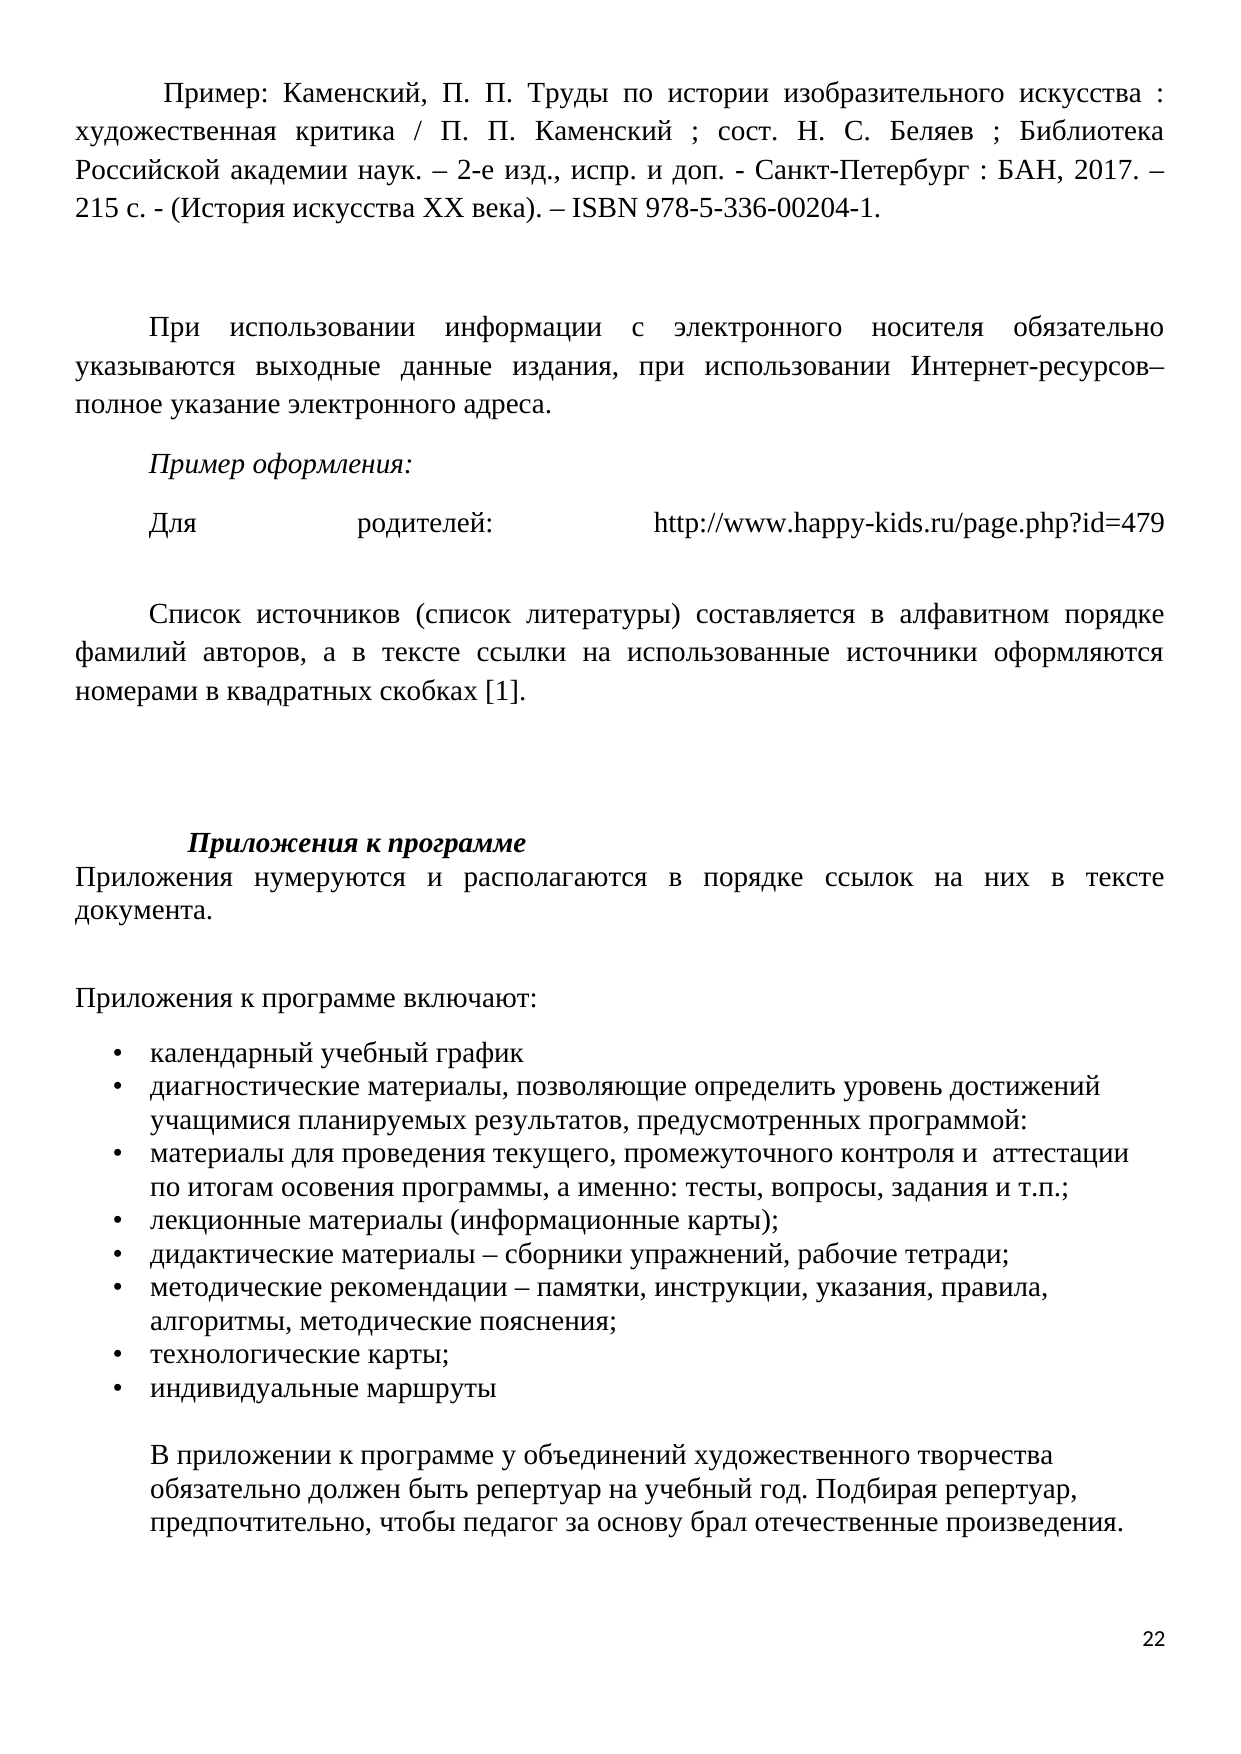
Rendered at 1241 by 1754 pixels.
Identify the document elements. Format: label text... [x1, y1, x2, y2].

text Список источников (список литературы) составляется в алфавитном порядке фамилий авторов, а в тексте ссылки на использованные источники оформляются номерами в квадратных скобках [1]. [75, 596, 1165, 635]
list лекционные материалы (информационные карты); [112, 1202, 1165, 1236]
text Список источников (список литературы) составляется в алфавитном порядке фамилий авторов, а в тексте ссылки на использованные источники оформляются номерами в квадратных скобках [1]. [75, 668, 1165, 707]
text Для родителей: http://www.happy-kids.ru/page.php?id=479 [75, 505, 1165, 571]
list календарный учебный график [112, 1035, 1165, 1068]
text Пример оформления: [75, 446, 1165, 479]
text При использовании информации с электронного носителя обязательно указываются выходные данные издания, при использовании Интернет-ресурсов– полное указание электронного адреса. [75, 309, 1165, 420]
list дидактические материалы – сборники упражнений, рабочие тетради; [112, 1236, 1165, 1269]
list материалы для проведения текущего, промежуточного контроля и аттестации по итогам осовения программы, а именно: тесты, вопросы, задания и т.п.; [112, 1135, 1165, 1202]
list диагностические материалы, позволяющие определить уровень достижений учащимися планируемых результатов, предусмотренных программой: [112, 1068, 1165, 1135]
list методические рекомендации – памятки, инструкции, указания, правила, алгоритмы, методические пояснения; [112, 1269, 1165, 1337]
text Пример: Каменский, П. П. Труды по истории изобразительного искусства : художественная критика / П. П. Каменский ; сост. Н. С. Беляев ; Библиотека Российской академии наук. – 2-е изд., испр. и доп. - Санкт-Петербург : БАН, 2017. – 215 с. - (История искусства XX века). – ISBN 978-5-336-00204-1. [75, 75, 1165, 224]
text Приложения к программе [187, 825, 1165, 859]
text Приложения к программе включают: [75, 980, 1165, 1014]
list технологические карты; [112, 1337, 1165, 1370]
text В приложении к программе у объединений художественного творчества обязательно должен быть репертуар на учебный год. Подбирая репертуар, предпочтительно, чтобы педагог за основу брал отечественные произведения. [150, 1437, 1165, 1538]
text Приложения нумеруются и располагаются в порядке ссылок на них в тексте документа. [75, 859, 1165, 926]
list индивидуальные маршруты [112, 1370, 1165, 1404]
